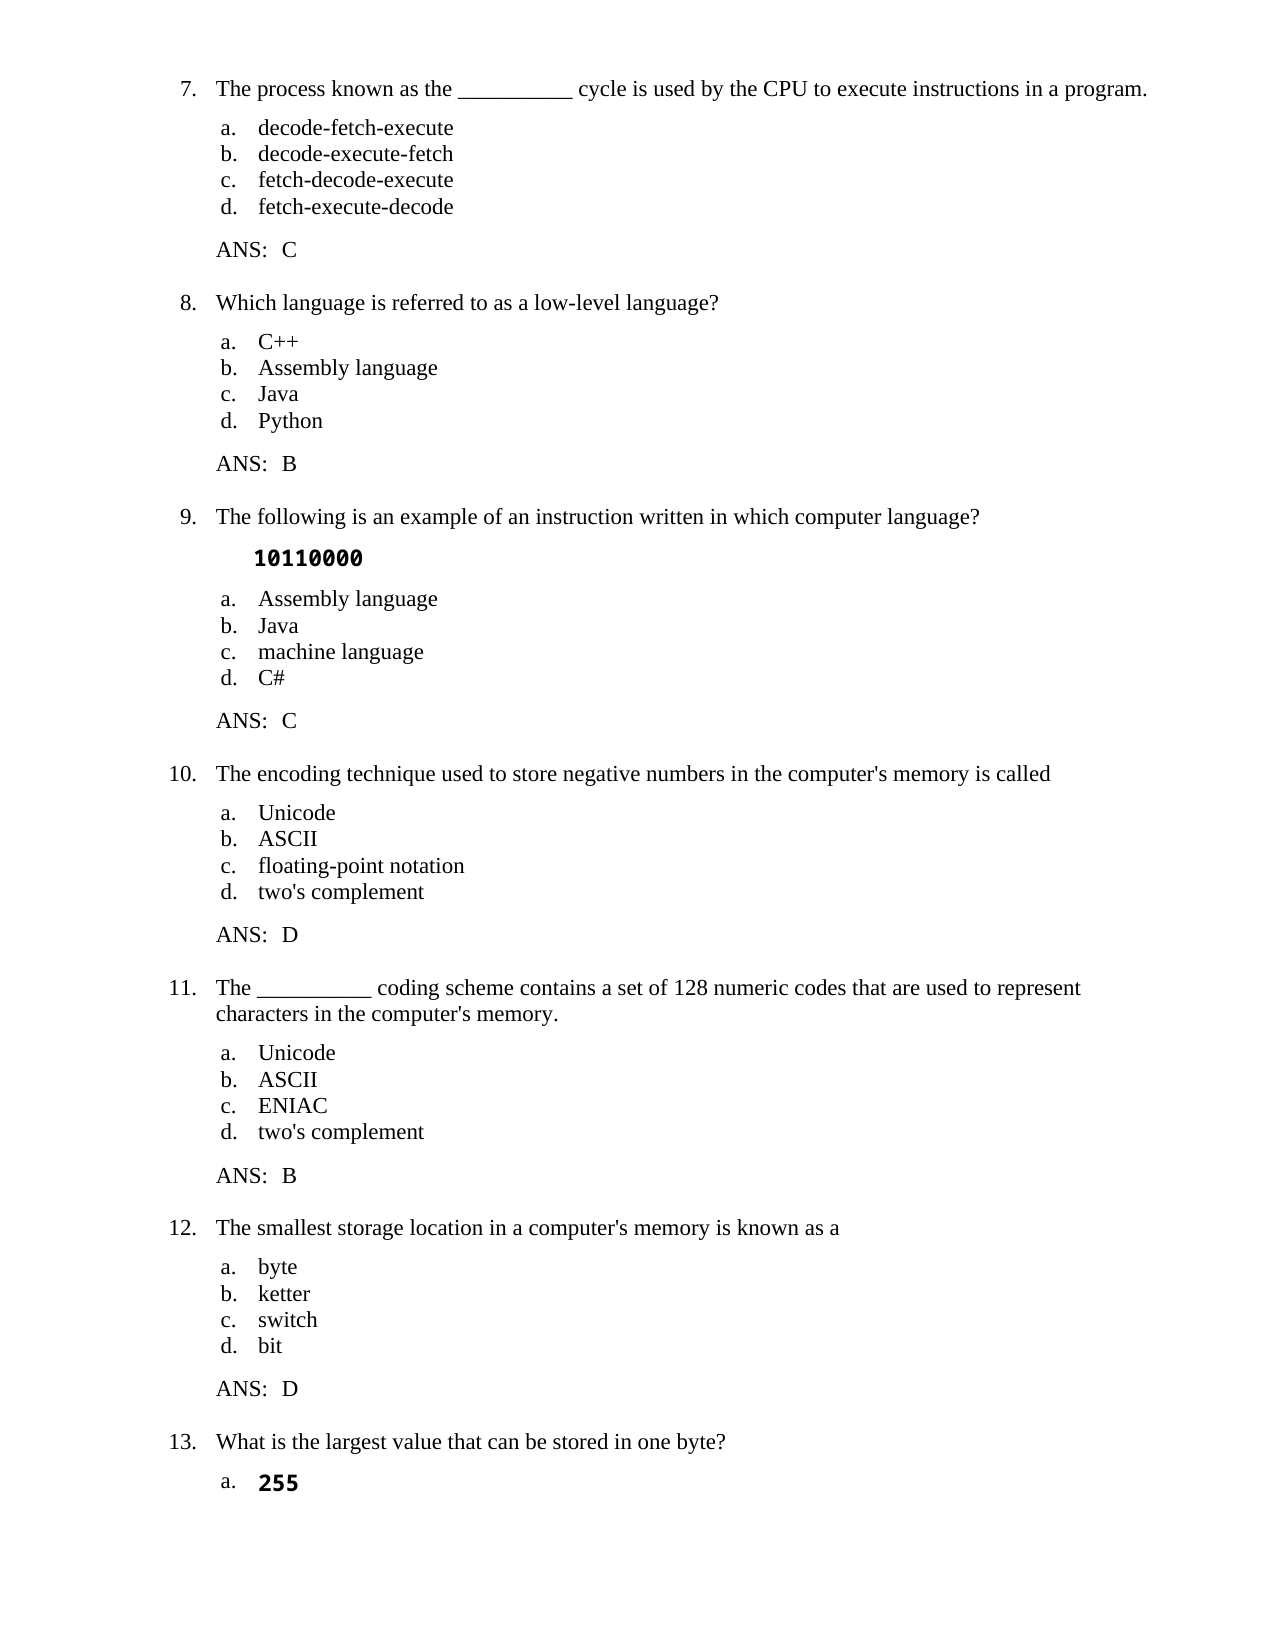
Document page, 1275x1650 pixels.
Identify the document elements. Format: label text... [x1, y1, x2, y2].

table_cell two's complement [253, 1119, 1097, 1145]
table_cell ASCII [253, 826, 1097, 852]
table_header 255 [253, 1467, 1097, 1498]
table_header a. [216, 585, 253, 612]
text ANS: D [216, 1376, 1162, 1402]
table_cell c. [216, 167, 253, 193]
table_cell Assembly language [253, 354, 1097, 380]
table_header Unicode [253, 1039, 1097, 1066]
table_cell Java [253, 380, 1097, 407]
table_header byte [253, 1253, 1097, 1279]
table_cell c. [216, 380, 253, 407]
table_cell b. [216, 612, 253, 638]
table_cell b. [216, 1066, 253, 1092]
table_header Assembly language [253, 585, 1097, 612]
text 7. The process known as the __________ cycle is used by the CPU to execute instructions in a program. [150, 75, 1162, 101]
table_header a. [216, 1253, 253, 1279]
table_cell d. [216, 1119, 253, 1145]
table_cell Python [253, 407, 1097, 433]
table_cell machine language [253, 638, 1097, 664]
table_header C++ [253, 328, 1097, 354]
table_cell c. [216, 1092, 253, 1118]
table_header a. [216, 114, 253, 140]
table_header decode-fetch-execute [253, 114, 1097, 140]
table_header Unicode [253, 799, 1097, 826]
text ANS: B [216, 1162, 1162, 1188]
table_header a. [216, 328, 253, 354]
table_header a. [216, 1467, 253, 1498]
table_cell decode-execute-fetch [253, 140, 1097, 167]
table_header a. [216, 799, 253, 826]
text 13. What is the largest value that can be stored in one byte? [150, 1428, 1162, 1454]
table_cell ENIAC [253, 1092, 1097, 1118]
text 9. The following is an example of an instruction written in which computer language? [150, 503, 1162, 529]
text 10. The encoding technique used to store negative numbers in the computer's memory is called [150, 760, 1162, 787]
table_cell d. [216, 193, 253, 219]
table_cell ketter [253, 1280, 1097, 1306]
text 12. The smallest storage location in a computer's memory is known as a [150, 1214, 1162, 1241]
table_cell two's complement [253, 878, 1097, 904]
table_cell switch [253, 1306, 1097, 1332]
text ANS: D [216, 921, 1162, 948]
text ANS: C [216, 708, 1162, 734]
table_cell d. [216, 664, 253, 691]
table_cell b. [216, 140, 253, 167]
table_cell d. [216, 407, 253, 433]
text 10110000 [253, 542, 1162, 573]
text 8. Which language is referred to as a low-level language? [150, 289, 1162, 315]
table_cell fetch-execute-decode [253, 193, 1097, 219]
table_cell c. [216, 638, 253, 664]
table_cell b. [216, 1280, 253, 1306]
table_cell b. [216, 826, 253, 852]
table_header a. [216, 1039, 253, 1066]
table_cell c. [216, 1306, 253, 1332]
table_cell C# [253, 664, 1097, 691]
table_cell Java [253, 612, 1097, 638]
table_cell floating-point notation [253, 852, 1097, 878]
table_cell fetch-decode-execute [253, 167, 1097, 193]
table_cell b. [216, 354, 253, 380]
table_cell d. [216, 878, 253, 904]
table_cell d. [216, 1332, 253, 1359]
table_cell ASCII [253, 1066, 1097, 1092]
text ANS: B [216, 450, 1162, 476]
table_cell bit [253, 1332, 1097, 1359]
text 11. The __________ coding scheme contains a set of 128 numeric codes that are used to represent characters in the computer's memory. [150, 974, 1162, 1027]
text ANS: C [216, 236, 1162, 262]
table_cell c. [216, 852, 253, 878]
